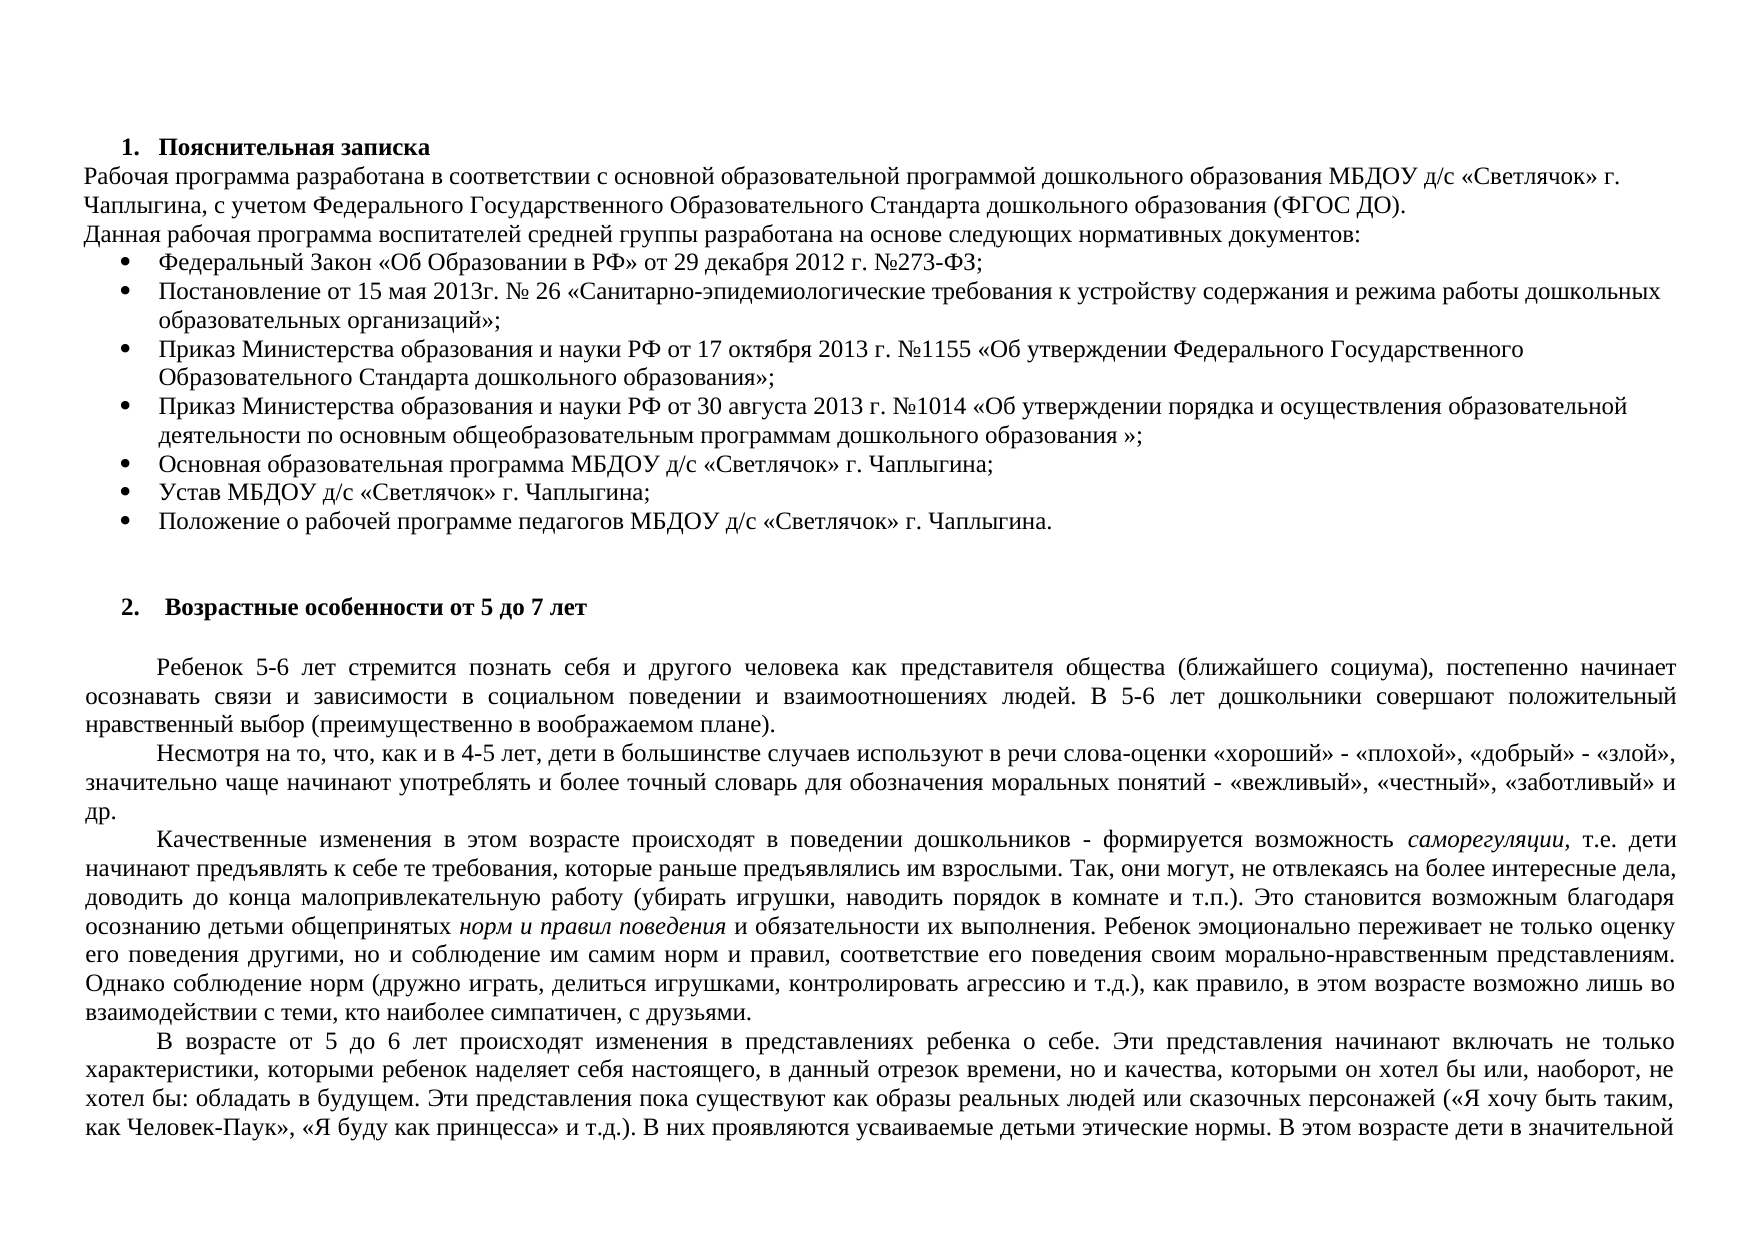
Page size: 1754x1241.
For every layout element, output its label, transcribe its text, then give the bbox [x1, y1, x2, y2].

list Основная образовательная программа МБДОУ д/с «Светлячок» г. Чаплыгина; [121, 449, 1679, 477]
list Возрастные особенности от 5 до 7 лет [121, 592, 1679, 621]
list Приказ Министерства образования и науки РФ от 30 августа 2013 г. №1014 «Об утверждении порядка и осуществления образовательной деятельности по основным общеобразовательным программам дошкольного образования »; [121, 391, 1679, 449]
list Устав МБДОУ д/с «Светлячок» г. Чаплыгина; [121, 477, 1679, 506]
list Пояснительная записка [121, 132, 1679, 161]
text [85, 1026, 1677, 1141]
text Несмотря на то, что, как и в 4-5 лет, дети в большинстве случаев используют в речи слова-оценки «хороший» - «плохой», «добрый» - «злой», значительно чаще начинают употреблять и более точный словарь для обозначения моральных понятий - «вежливый», «честный», «заботливый» и др. [85, 738, 1677, 824]
text Ребенок 5-6 лет стремится познать себя и другого человека как представителя общества (ближайшего социума), постепенно начинает осознавать связи и зависимости в социальном поведении и взаимоотношениях людей. В 5-6 лет дошкольники совершают положительный нравственный выбор (преимущественно в воображаемом плане). [85, 652, 1677, 738]
list Приказ Министерства образования и науки РФ от 17 октября 2013 г. №1155 «Об утверждении Федерального Государственного Образовательного Стандарта дошкольного образования»; [121, 334, 1679, 391]
list Постановление от 15 мая 2013г. № 26 «Санитарно-эпидемиологические требования к устройству содержания и режима работы дошкольных образовательных организаций»; [121, 276, 1679, 334]
text Данная рабочая программа воспитателей средней группы разработана на основе следующих нормативных документов: [83, 219, 1679, 247]
text Качественные изменения в этом возрасте происходят в поведении дошкольников - формируется возможность саморегуляции, т.е. дети начинают предъявлять к себе те требования, которые раньше предъявлялись им взрослыми. Так, они могут, не отвлекаясь на более интересные дела, доводить до конца малопривлекательную работу (убирать игрушки, наводить порядок в комнате и т.п.). Это становится возможным благодаря осознанию детьми общепринятых норм и правил поведения и обязательности их выполнения. Ребенок эмоционально переживает не только оценку его поведения другими, но и соблюдение им самим норм и правил, соответствие его поведения своим морально-нравственным представлениям. Однако соблюдение норм (дружно играть, делиться игрушками, контролировать агрессию и т.д.), как правило, в этом возрасте возможно лишь во взаимодействии с теми, кто наиболее симпатичен, с друзьями. [85, 824, 1677, 1026]
list Положение о рабочей программе педагогов МБДОУ д/с «Светлячок» г. Чаплыгина. [121, 506, 1679, 535]
text Рабочая программа разработана в соответствии с основной образовательной программой дошкольного образования МБДОУ д/с «Светлячок» г. Чаплыгина, с учетом Федерального Государственного Образовательного Стандарта дошкольного образования (ФГОС ДО). [83, 161, 1679, 219]
list Федеральный Закон «Об Образовании в РФ» от 29 декабря 2012 г. №273-ФЗ; [121, 247, 1679, 276]
